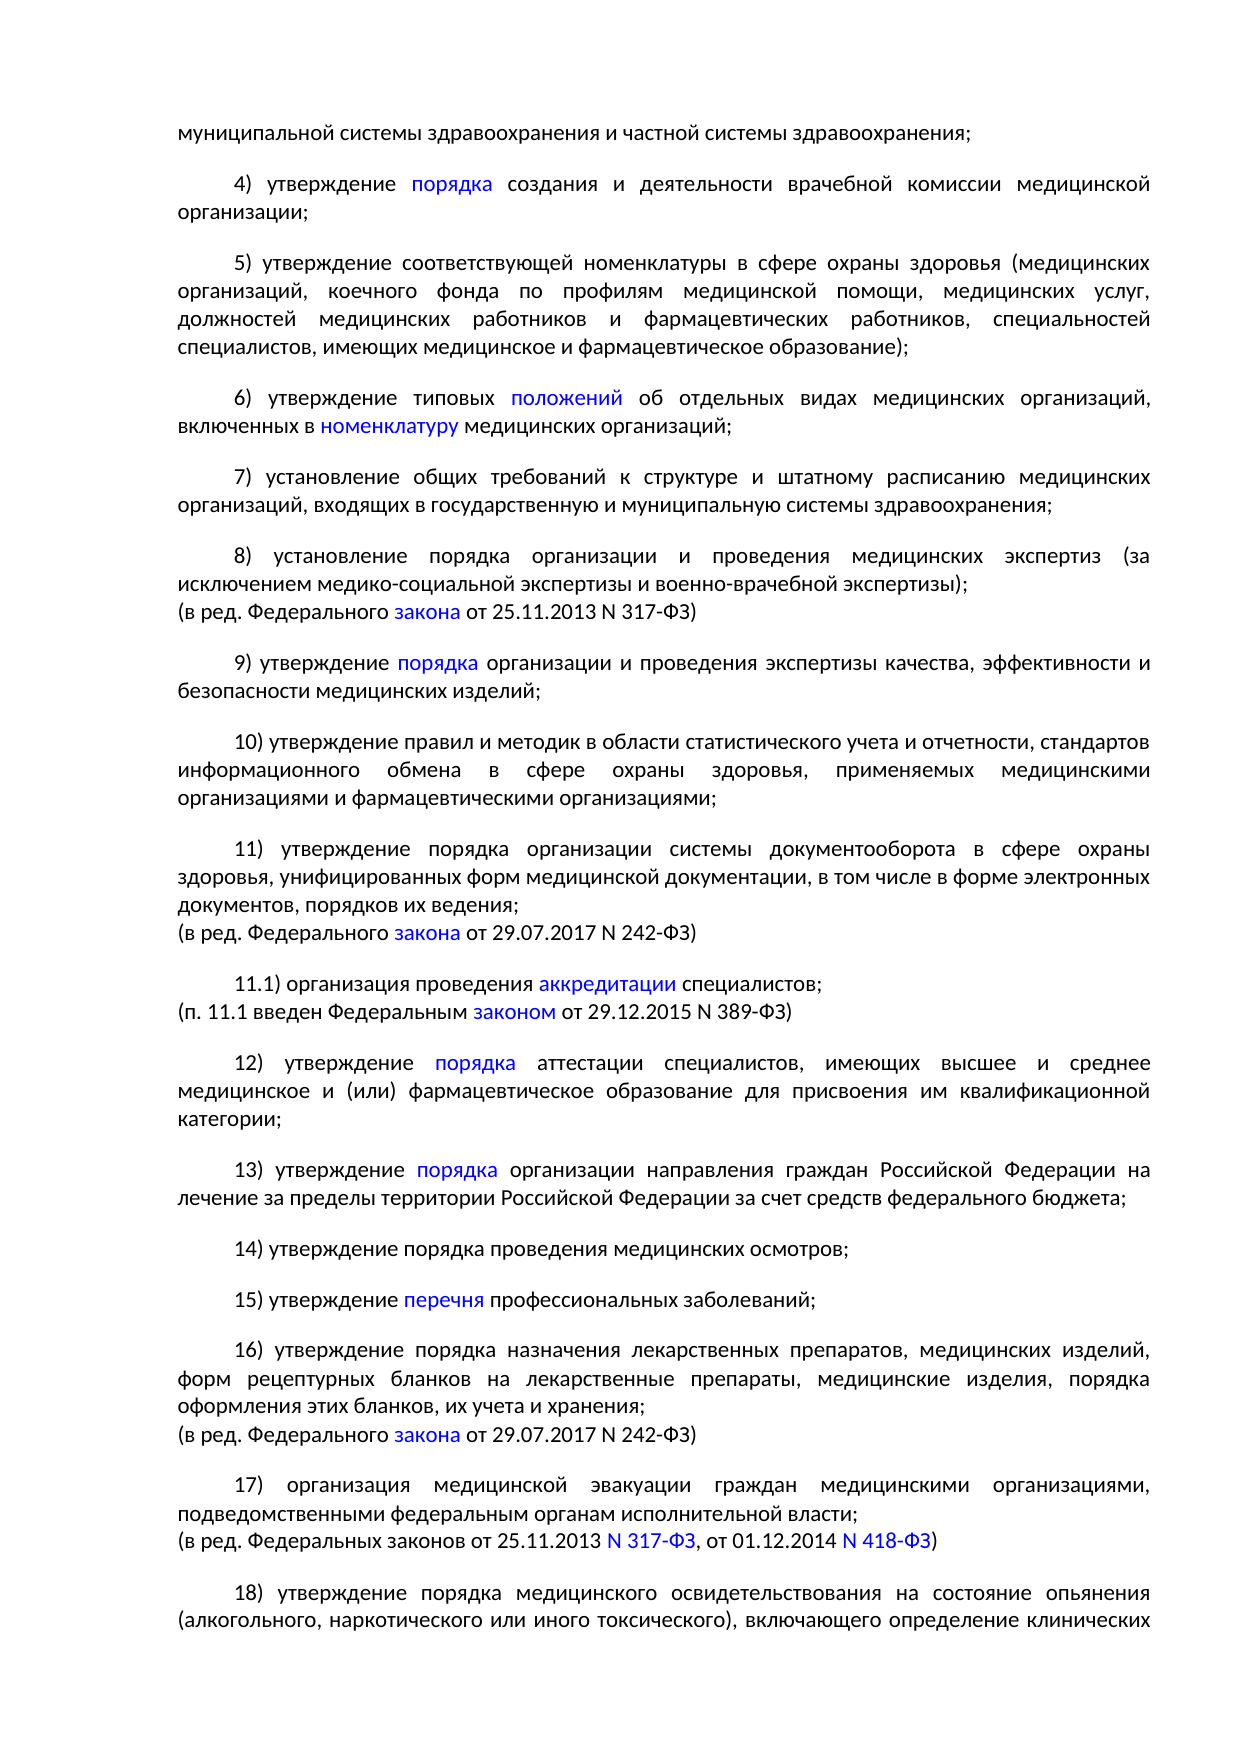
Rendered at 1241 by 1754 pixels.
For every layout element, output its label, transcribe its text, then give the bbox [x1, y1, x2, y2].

text 11) утверждение порядка организации системы документооборота в сфере охраны здоровья, унифицированных форм медицинской документации, в том числе в форме электронных документов, порядков их ведения; [177, 834, 1152, 918]
text 8) установление порядка организации и проведения медицинских экспертиз (за исключением медико-социальной экспертизы и военно-врачебной экспертизы); [177, 541, 1152, 597]
text 6) утверждение типовых положений об отдельных видах медицинских организаций, включенных в номенклатуру медицинских организаций; [177, 383, 1152, 439]
text 11.1) организация проведения аккредитации специалистов; [177, 969, 1152, 997]
text (в ред. Федерального закона от 25.11.2013 N 317-ФЗ) [177, 597, 1152, 625]
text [177, 1578, 1152, 1634]
text 5) утверждение соответствующей номенклатуры в сфере охраны здоровья (медицинских организаций, коечного фонда по профилям медицинской помощи, медицинских услуг, должностей медицинских работников и фармацевтических работников, специальностей специалистов, имеющих медицинское и фармацевтическое образование); [177, 248, 1152, 360]
text 13) утверждение порядка организации направления граждан Российской Федерации на лечение за пределы территории Российской Федерации за счет средств федерального бюджета; [177, 1155, 1152, 1211]
text 14) утверждение порядка проведения медицинских осмотров; [177, 1234, 1152, 1262]
text (п. 11.1 введен Федеральным законом от 29.12.2015 N 389-ФЗ) [177, 997, 1152, 1025]
text 16) утверждение порядка назначения лекарственных препаратов, медицинских изделий, форм рецептурных бланков на лекарственные препараты, медицинские изделия, порядка оформления этих бланков, их учета и хранения; [177, 1336, 1152, 1420]
text 17) организация медицинской эвакуации граждан медицинскими организациями, подведомственными федеральным органам исполнительной власти; [177, 1471, 1152, 1527]
text 7) установление общих требований к структуре и штатному расписанию медицинских организаций, входящих в государственную и муниципальную системы здравоохранения; [177, 462, 1152, 518]
text 15) утверждение перечня профессиональных заболеваний; [177, 1285, 1152, 1313]
text 9) утверждение порядка организации и проведения экспертизы качества, эффективности и безопасности медицинских изделий; [177, 648, 1152, 704]
text (в ред. Федерального закона от 29.07.2017 N 242-ФЗ) [177, 918, 1152, 946]
text 10) утверждение правил и методик в области статистического учета и отчетности, стандартов информационного обмена в сфере охраны здоровья, применяемых медицинскими организациями и фармацевтическими организациями; [177, 727, 1152, 811]
text (в ред. Федеральных законов от 25.11.2013 N 317-ФЗ, от 01.12.2014 N 418-ФЗ) [177, 1527, 1152, 1555]
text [177, 118, 1152, 146]
text (в ред. Федерального закона от 29.07.2017 N 242-ФЗ) [177, 1420, 1152, 1448]
text 4) утверждение порядка создания и деятельности врачебной комиссии медицинской организации; [177, 169, 1152, 225]
text 12) утверждение порядка аттестации специалистов, имеющих высшее и среднее медицинское и (или) фармацевтическое образование для присвоения им квалификационной категории; [177, 1048, 1152, 1132]
